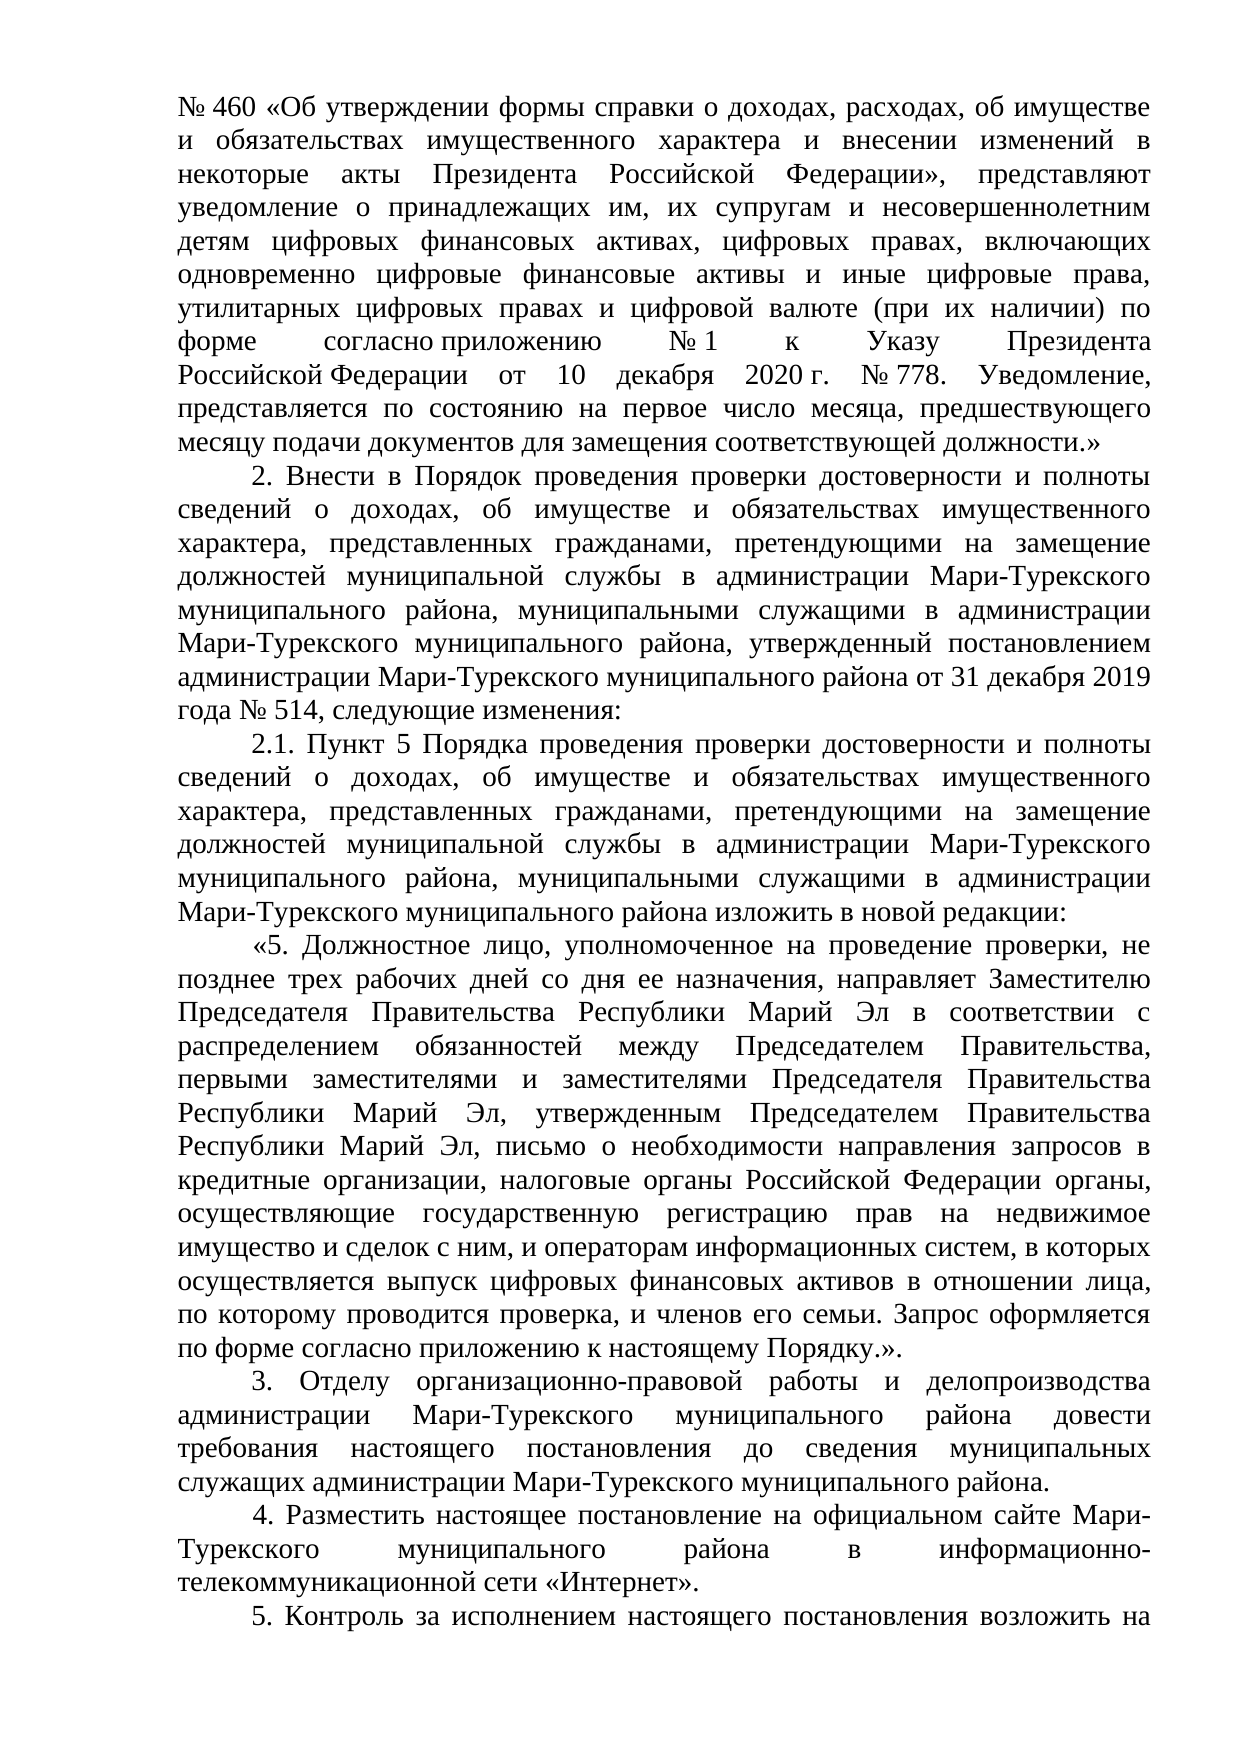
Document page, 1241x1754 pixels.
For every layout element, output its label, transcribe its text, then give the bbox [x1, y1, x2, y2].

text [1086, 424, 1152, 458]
text 2.1. Пункт 5 Порядка проведения проверки достоверности и полноты сведений о доходах, об имуществе и обязательствах имущественного характера, представленных гражданами, претендующими на замещение должностей муниципальной службы в администрации Мари-Турекского муниципального района, муниципальными служащими в администрации Мари-Турекского муниципального района изложить в новой редакции: [177, 726, 1152, 927]
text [177, 89, 1152, 391]
text 4. Разместить настоящее постановление на официальном сайте Мари-Турекского муниципального района в информационно-телекоммуникационной сети «Интернет». [177, 1497, 1152, 1598]
title 2. Внести в Порядок проведения проверки достоверности и полноты сведений о доходах, об имуществе и обязательствах имущественного характера, представленных гражданами, претендующими на замещение должностей муниципальной службы в администрации Мари-Турекского муниципального района, муниципальными служащими в администрации Мари-Турекского муниципального района, утвержденный постановлением администрации Мари-Турекского муниципального района от 31 декабря 2019 года № 514, следующие изменения: [177, 458, 1152, 726]
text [177, 1598, 1152, 1632]
text 3. Отделу организационно-правовой работы и делопроизводства администрации Мари-Турекского муниципального района довести требования настоящего постановления до сведения муниципальных служащих администрации Мари-Турекского муниципального района. [177, 1363, 1152, 1497]
text «5. Должностное лицо, уполномоченное на проведение проверки, не позднее трех рабочих дней со дня ее назначения, направляет Заместителю Председателя Правительства Республики Марий Эл в соответствии с распределением обязанностей между Председателем Правительства, первыми заместителями и заместителями Председателя Правительства Республики Марий Эл, утвержденным Председателем Правительства Республики Марий Эл, письмо о необходимости направления запросов в кредитные организации, налоговые органы Российской Федерации органы, осуществляющие государственную регистрацию прав на недвижимое имущество и сделок с ним, и операторам информационных систем, в которых осуществляется выпуск цифровых финансовых активов в отношении лица, по которому проводится проверка, и членов его семьи. Запрос оформляется по форме согласно приложению к настоящему Порядку.». [177, 927, 1152, 1196]
text «5. Должностное лицо, уполномоченное на проведение проверки, не позднее трех рабочих дней со дня ее назначения, направляет Заместителю Председателя Правительства Республики Марий Эл в соответствии с распределением обязанностей между Председателем Правительства, первыми заместителями и заместителями Председателя Правительства Республики Марий Эл, утвержденным Председателем Правительства Республики Марий Эл, письмо о необходимости направления запросов в кредитные организации, налоговые органы Российской Федерации органы, осуществляющие государственную регистрацию прав на недвижимое имущество и сделок с ним, и операторам информационных систем, в которых осуществляется выпуск цифровых финансовых активов в отношении лица, по которому проводится проверка, и членов его семьи. Запрос оформляется по форме согласно приложению к настоящему Порядку.». [177, 1263, 1152, 1363]
